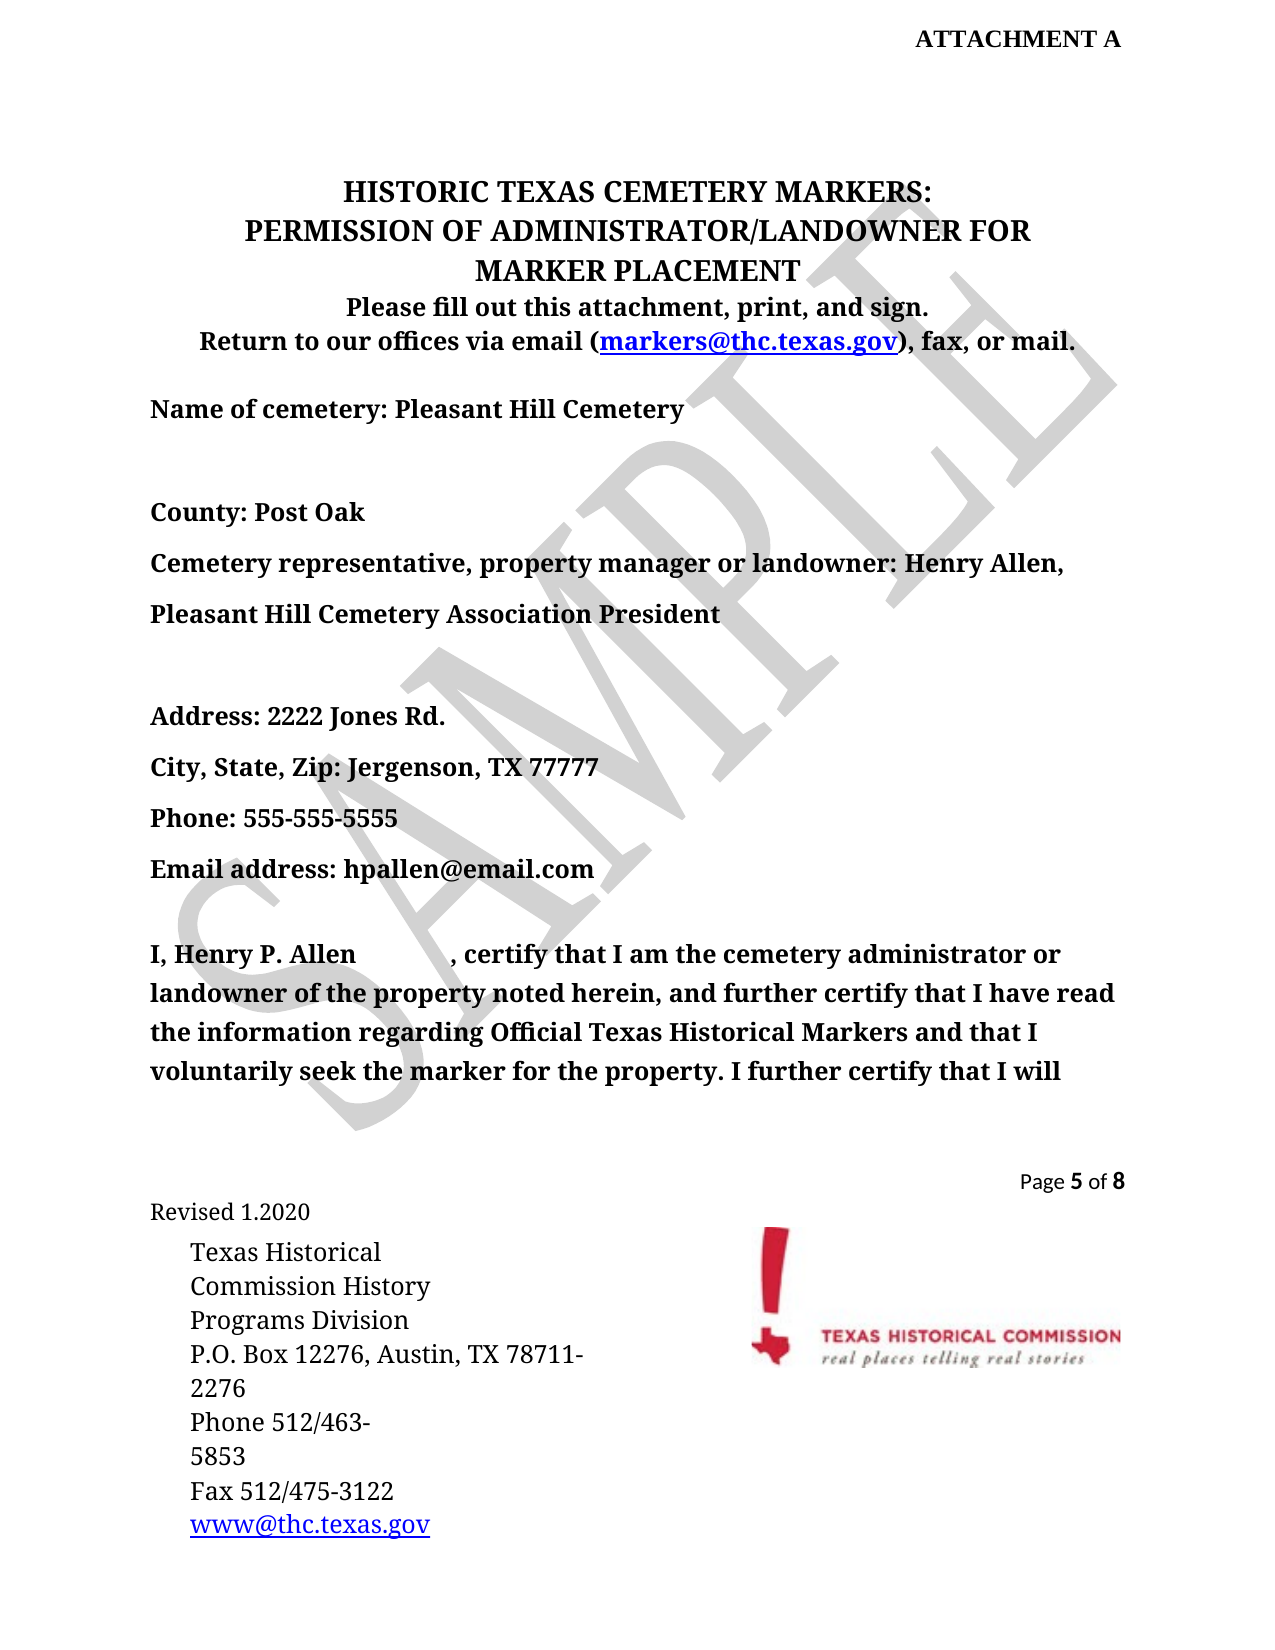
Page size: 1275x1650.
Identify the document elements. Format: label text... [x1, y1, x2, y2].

text Name of cemetery: Pleasant Hill Cemetery [150, 392, 1125, 426]
text County: Post Oak [150, 494, 1125, 528]
text I, Henry P. Allen , certify that I am the cemetery administrator or landowner of the property noted herein, and further certify that I have read the information regarding Official Texas Historical Markers and that I voluntarily seek the marker for the property. I further certify that I will comply with the policies and procedures of the Official Texas Historical Marker Program. [150, 937, 1125, 1088]
text Return to our offices via email (markers@thc.texas.gov), fax, or mail. [150, 324, 1125, 358]
text PERMISSION OF ADMINISTRATOR/LANDOWNER FOR [150, 211, 1125, 250]
text Cemetery representative, property manager or landowner: Henry Allen, Pleasant Hill Cemetery Association President [150, 545, 1125, 630]
text Phone: 555-555-5555 [150, 800, 1125, 834]
text Please fill out this attachment, print, and sign. [150, 290, 1125, 324]
text City, State, Zip: Jergenson, TX 77777 [150, 749, 1125, 783]
text MARKER PLACEMENT [150, 250, 1125, 290]
picture [751, 1227, 1121, 1368]
text HISTORIC TEXAS CEMETERY MARKERS: [150, 171, 1125, 211]
text Address: 2222 Jones Rd. [150, 698, 1125, 732]
text Email address: hpallen@email.com [150, 851, 1125, 886]
